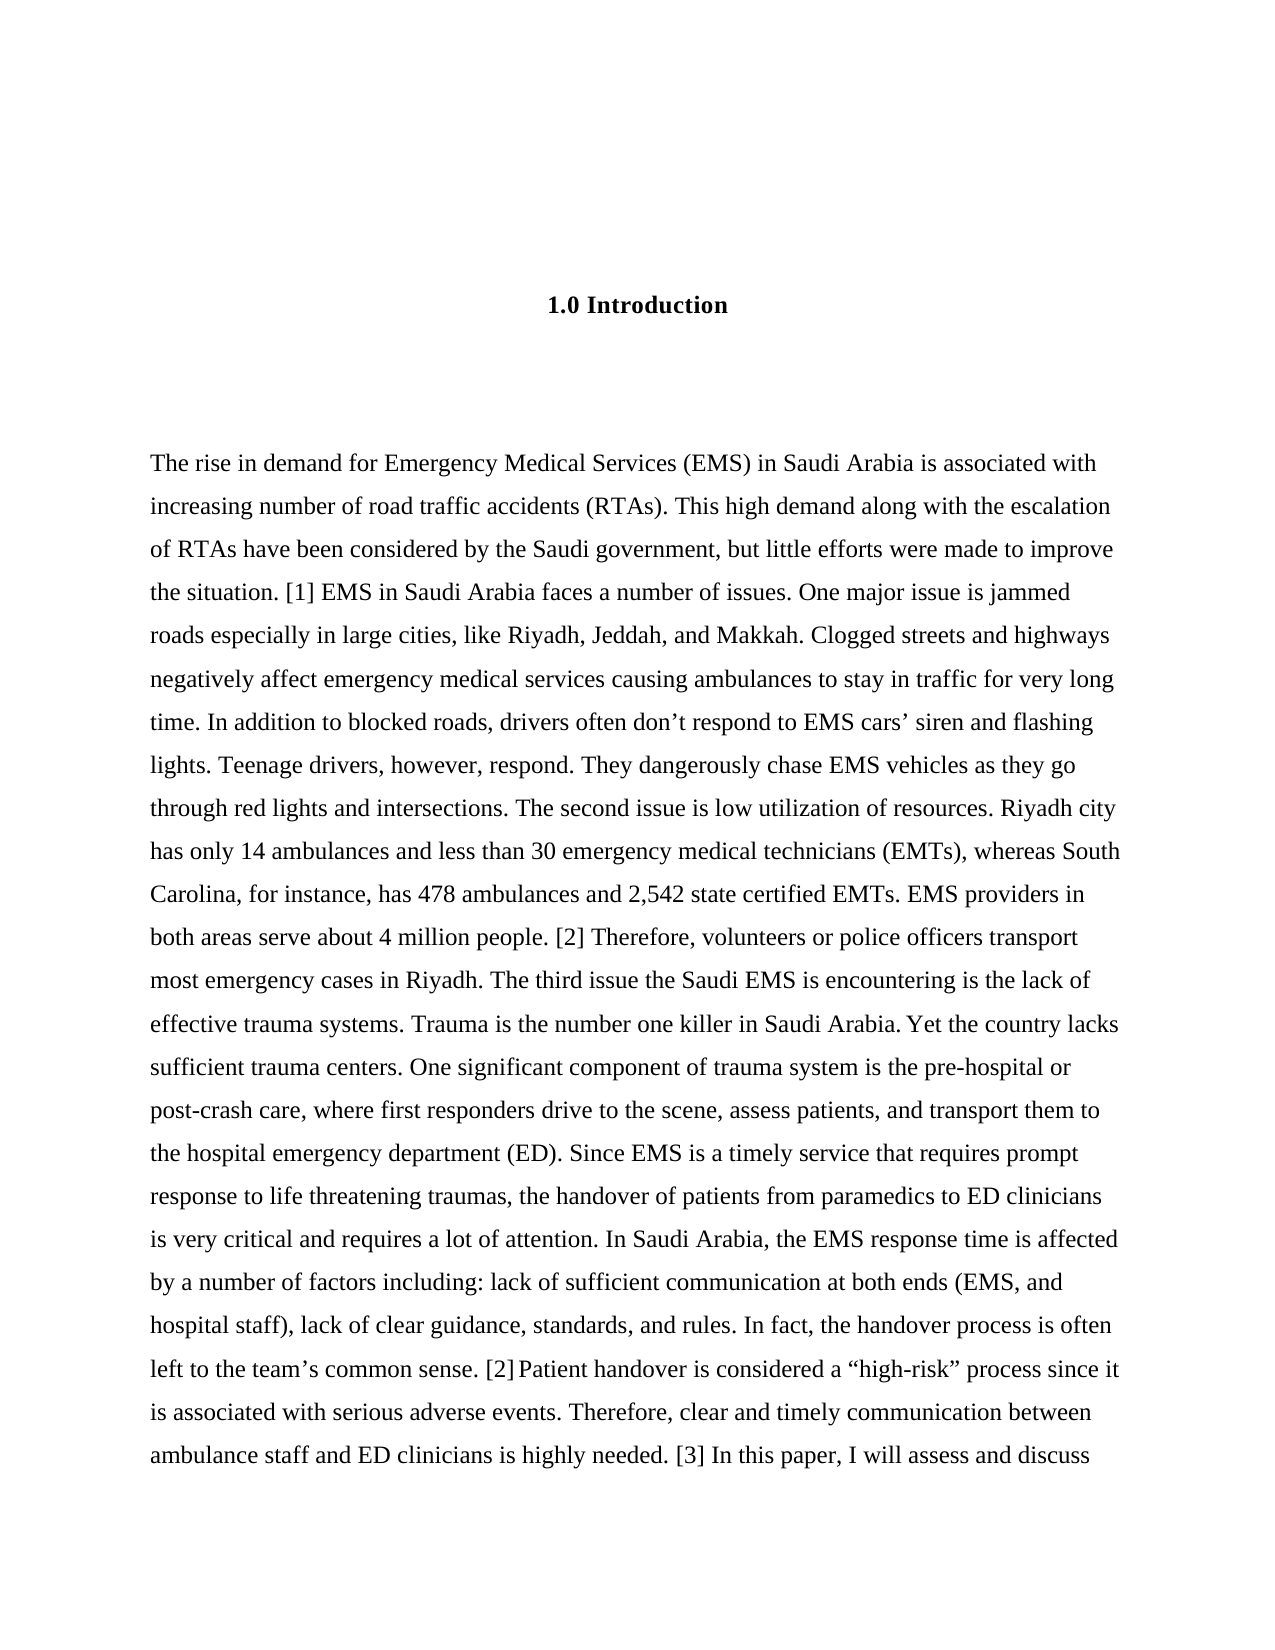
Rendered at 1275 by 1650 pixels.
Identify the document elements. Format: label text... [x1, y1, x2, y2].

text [150, 448, 1125, 1469]
title 1.0 Introduction [150, 291, 1125, 319]
